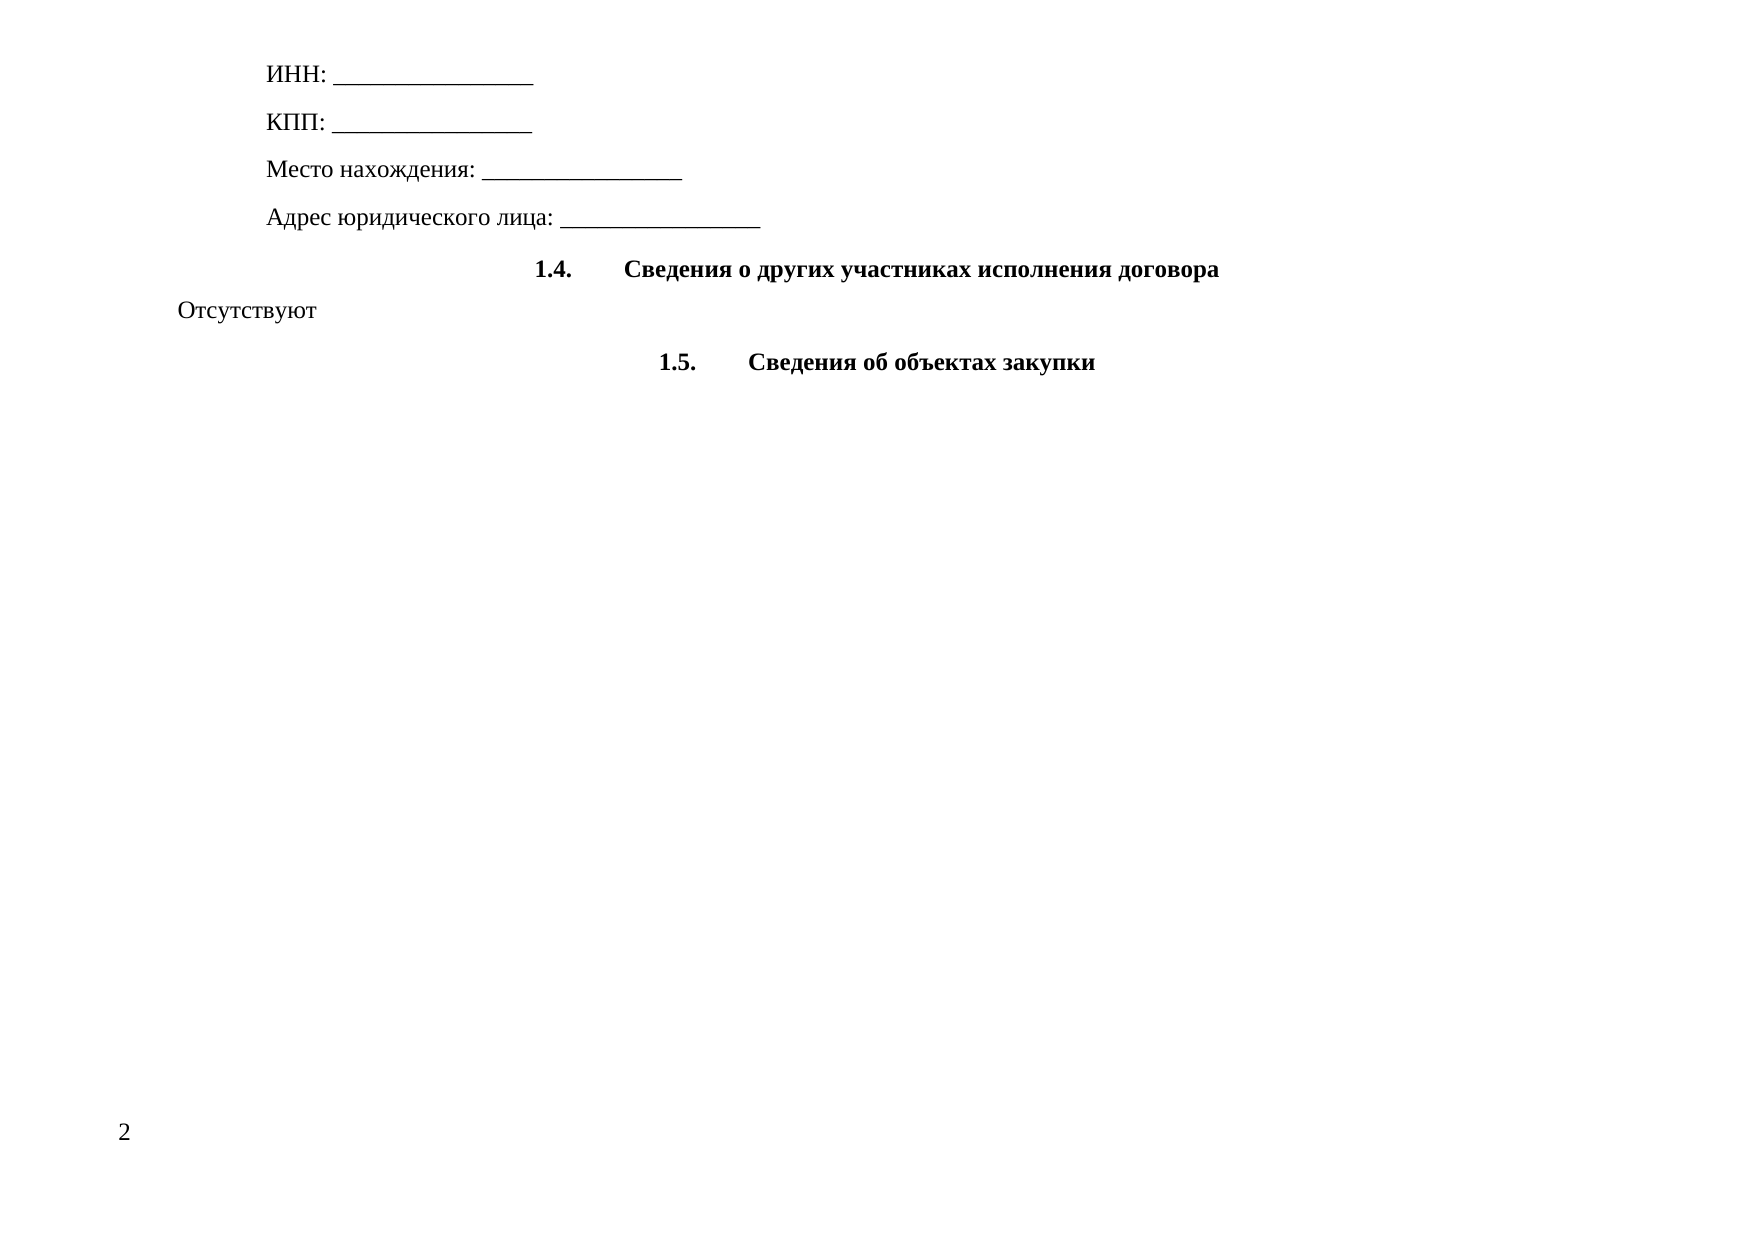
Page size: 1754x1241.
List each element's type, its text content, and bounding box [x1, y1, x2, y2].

subtitle Сведения об объектах закупки [118, 347, 1636, 376]
text Отсутствуют [118, 296, 1636, 324]
text ИНН: ________________ [266, 59, 1636, 88]
text КПП: ________________ [266, 107, 1636, 136]
text Место нахождения: ________________ [266, 154, 1636, 183]
text Адрес юридического лица: ________________ [266, 202, 1636, 231]
subtitle Сведения о других участниках исполнения договора [118, 254, 1636, 283]
